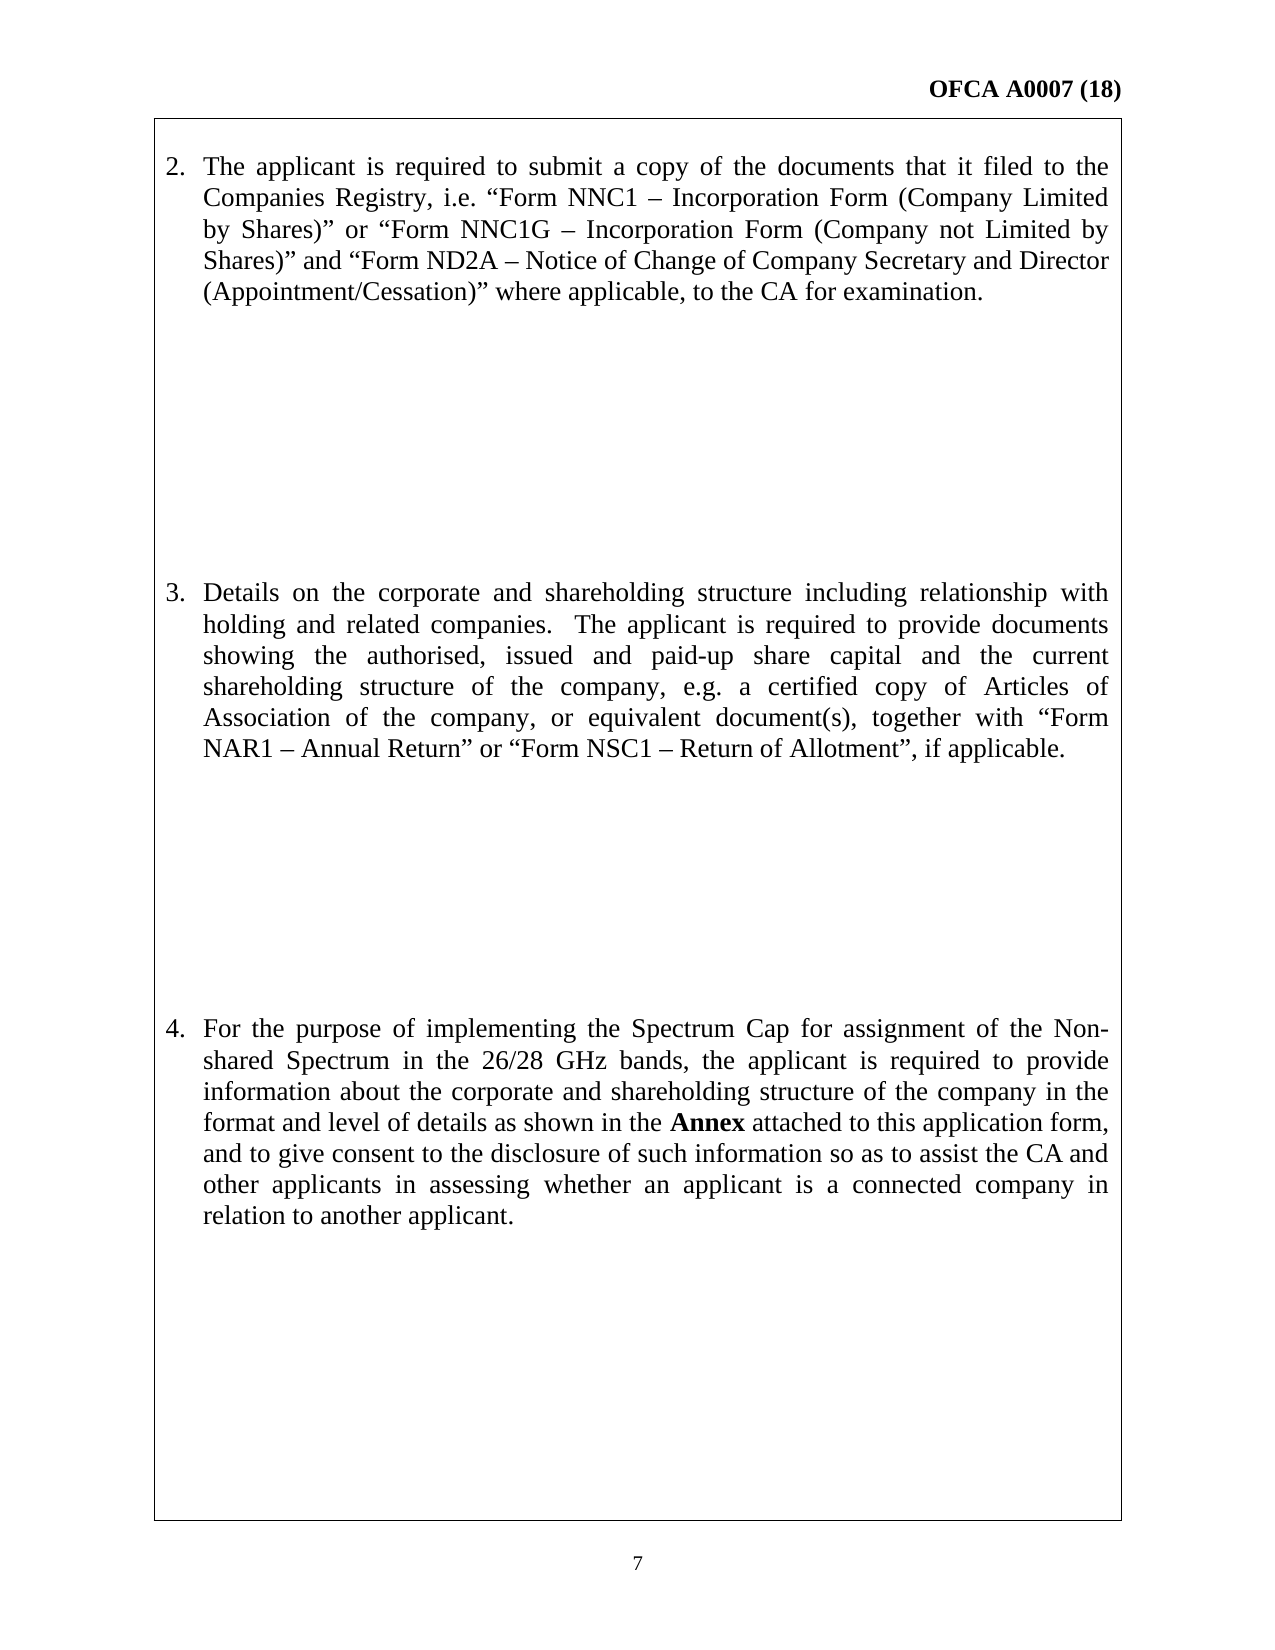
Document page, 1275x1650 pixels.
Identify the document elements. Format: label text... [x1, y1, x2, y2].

table_cell The applicant is required to submit a copy of the documents that it filed to the Companies Registry, i.e. “Form NNC1 – Incorporation Form (Company Limited by Shares)” or “Form NNC1G – Incorporation Form (Company not Limited by Shares)” and “Form ND2A – Notice of Change of Company Secretary and Director (Appointment/Cessation)” where applicable, to the CA for examination. [155, 119, 1121, 545]
table_cell Details on the corporate and shareholding structure including relationship with holding and related companies. The applicant is required to provide documents showing the authorised, issued and paid-up share capital and the current shareholding structure of the company, e.g. a certified copy of Articles of Association of the company, or equivalent document(s), together with “Form NAR1 – Annual Return” or “Form NSC1 – Return of Allotment”, if applicable. For the purpose of implementing the Spectrum Cap for assignment of the Non-shared Spectrum in the 26/28 GHz bands, the applicant is required to provide information about the corporate and shareholding structure of the company in the format and level of details as shown in the Annex attached to this application form, and to give consent to the disclosure of such information so as to assist the CA and other applicants in assessing whether an applicant is a connected company in relation to another applicant. [155, 545, 1121, 1520]
